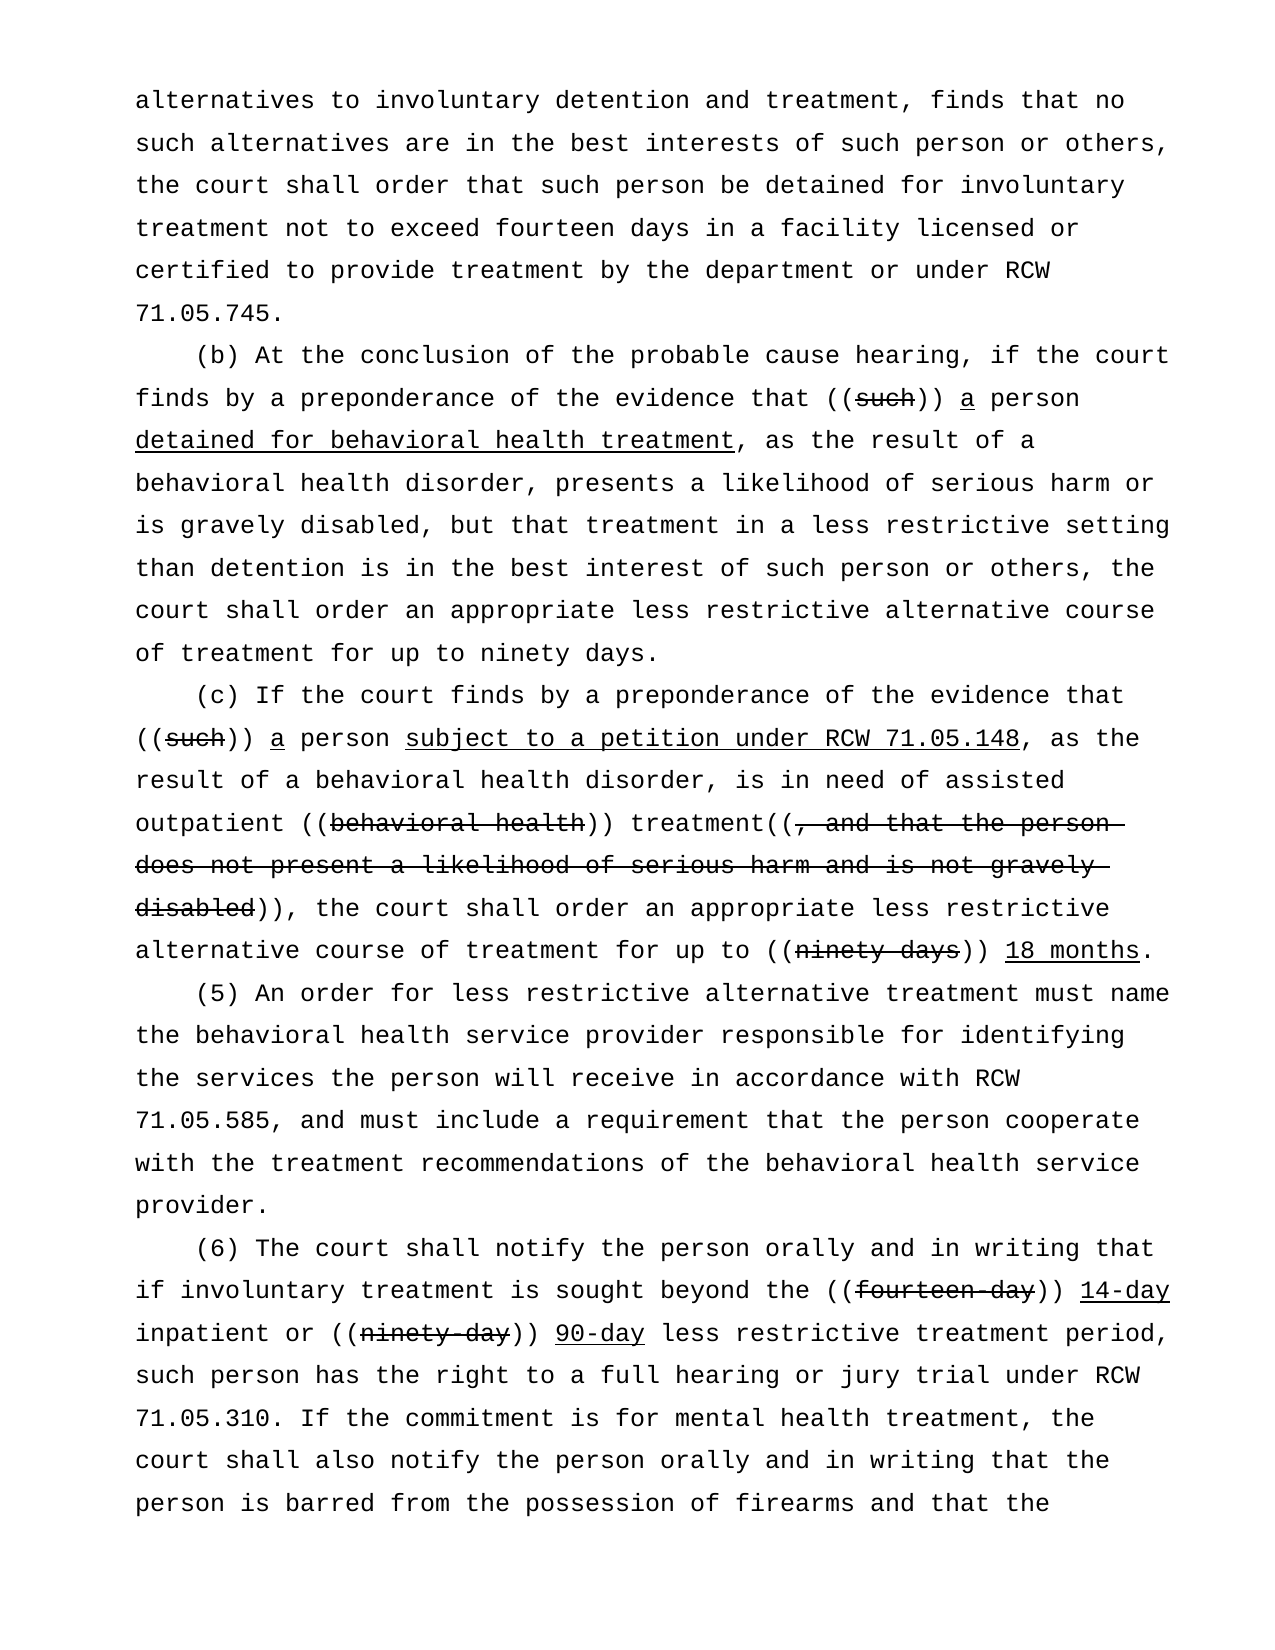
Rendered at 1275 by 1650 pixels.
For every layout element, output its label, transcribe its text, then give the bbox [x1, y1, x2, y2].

text (c) If the court finds by a preponderance of the evidence that ((such)) a person subject to a petition under RCW 71.05.148, as the result of a behavioral health disorder, is in need of assisted outpatient ((behavioral health)) treatment((, and that the person does not present a likelihood of serious harm and is not gravely disabled)), the court shall order an appropriate less restrictive alternative course of treatment for up to ((ninety days)) 18 months. [135, 670, 1170, 967]
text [135, 1222, 1170, 1520]
text (b) At the conclusion of the probable cause hearing, if the court finds by a preponderance of the evidence that ((such)) a person detained for behavioral health treatment, as the result of a behavioral health disorder, presents a likelihood of serious harm or is gravely disabled, but that treatment in a less restrictive setting than detention is in the best interest of such person or others, the court shall order an appropriate less restrictive alternative course of treatment for up to ninety days. [135, 330, 1170, 670]
text (5) An order for less restrictive alternative treatment must name the behavioral health service provider responsible for identifying the services the person will receive in accordance with RCW 71.05.585, and must include a requirement that the person cooperate with the treatment recommendations of the behavioral health service provider. [135, 967, 1170, 1222]
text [135, 75, 1170, 330]
